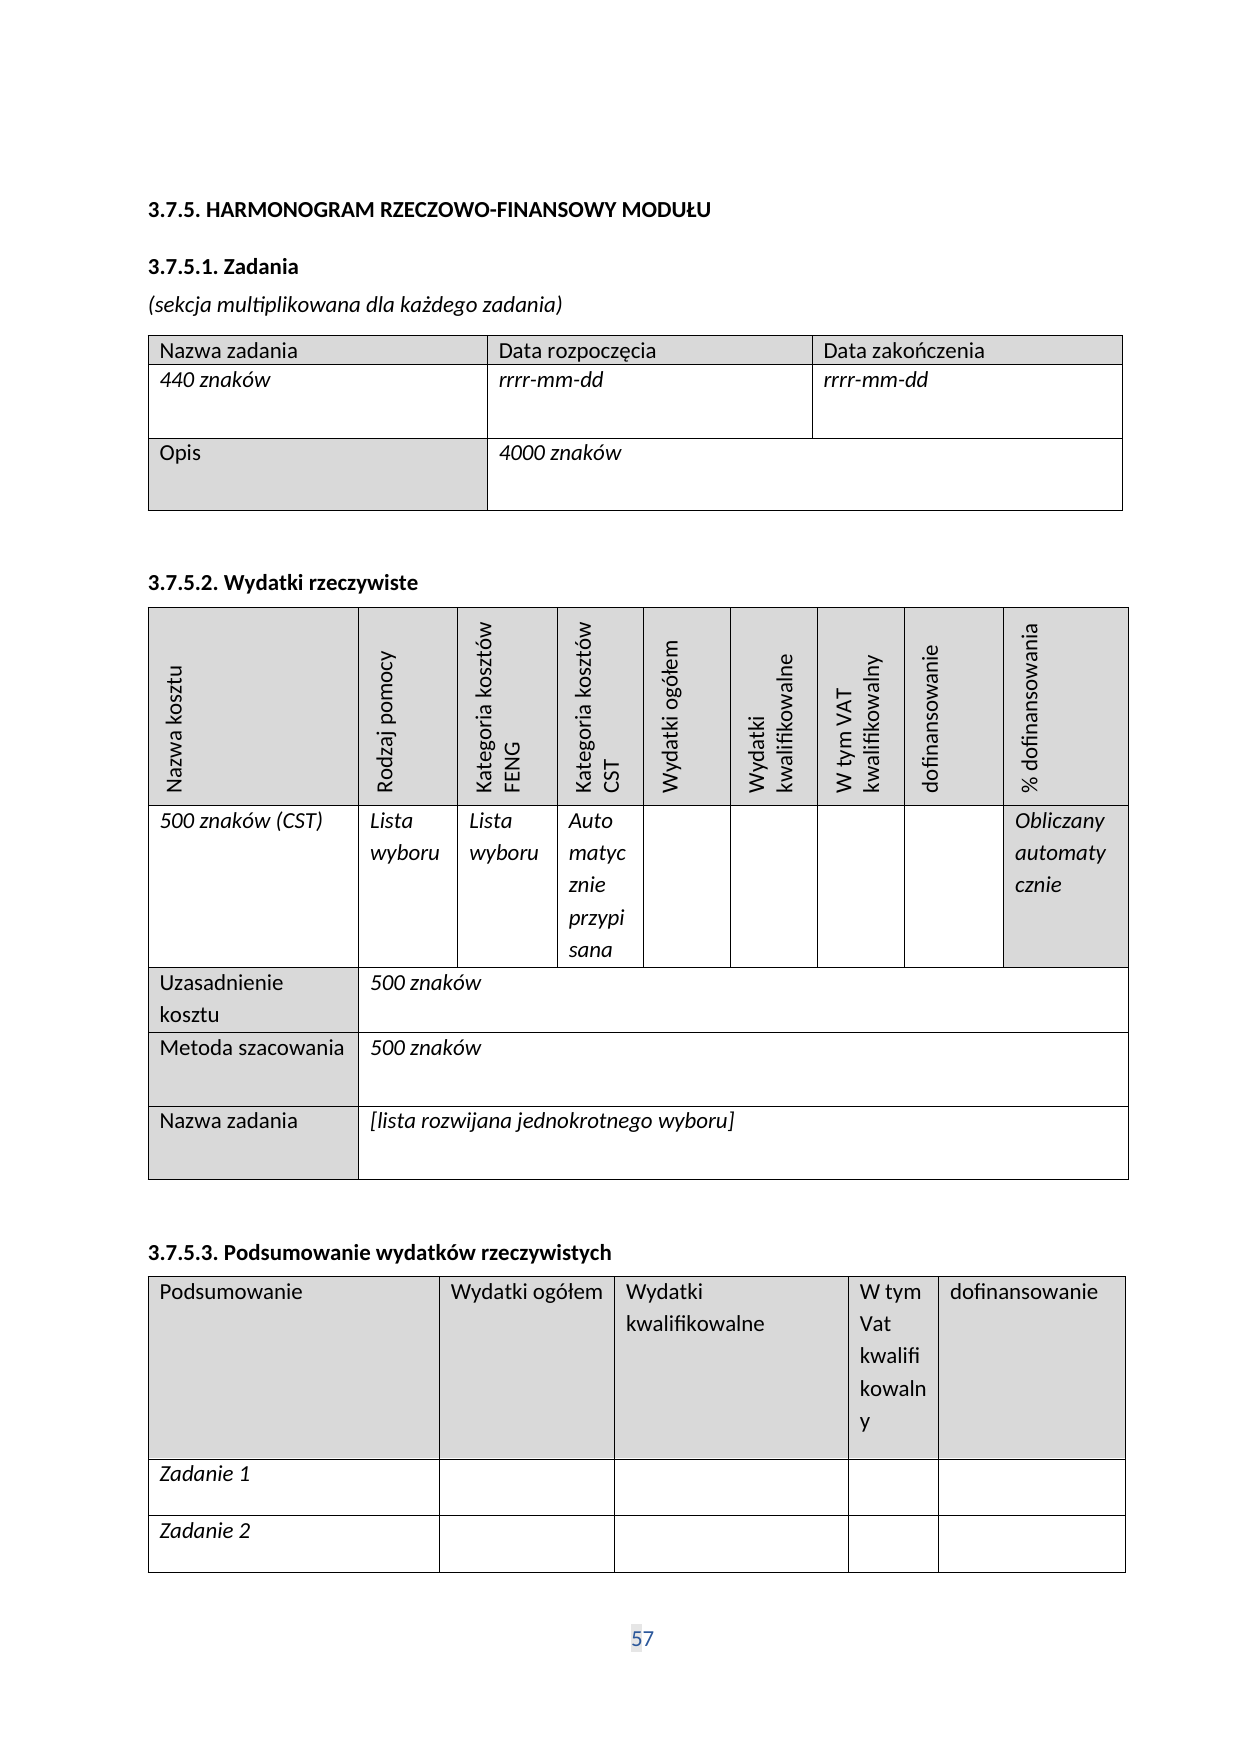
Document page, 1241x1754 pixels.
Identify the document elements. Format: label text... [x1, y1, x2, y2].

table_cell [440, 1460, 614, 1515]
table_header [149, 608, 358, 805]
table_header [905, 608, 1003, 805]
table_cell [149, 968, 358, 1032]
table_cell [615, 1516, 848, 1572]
subtitle 3.7.5.3. Podsumowanie wydatków rzeczywistych [148, 1238, 1137, 1266]
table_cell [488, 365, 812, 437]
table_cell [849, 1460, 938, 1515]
text (sekcja multiplikowana dla każdego zadania) [148, 290, 1137, 318]
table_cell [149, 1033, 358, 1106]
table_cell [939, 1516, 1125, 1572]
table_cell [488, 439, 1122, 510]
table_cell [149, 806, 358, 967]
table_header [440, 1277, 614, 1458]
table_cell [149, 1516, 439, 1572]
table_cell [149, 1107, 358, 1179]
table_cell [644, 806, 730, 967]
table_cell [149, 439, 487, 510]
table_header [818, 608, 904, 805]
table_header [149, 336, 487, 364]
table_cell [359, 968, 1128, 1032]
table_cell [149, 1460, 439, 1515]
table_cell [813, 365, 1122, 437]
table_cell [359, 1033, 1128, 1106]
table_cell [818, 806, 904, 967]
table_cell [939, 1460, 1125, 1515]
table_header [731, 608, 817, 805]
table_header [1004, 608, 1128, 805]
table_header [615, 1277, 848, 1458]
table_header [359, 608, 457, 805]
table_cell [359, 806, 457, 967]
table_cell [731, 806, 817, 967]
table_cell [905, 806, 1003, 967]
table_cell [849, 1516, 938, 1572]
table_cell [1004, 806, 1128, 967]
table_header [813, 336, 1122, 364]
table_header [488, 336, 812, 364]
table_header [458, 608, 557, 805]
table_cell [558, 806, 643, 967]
subtitle 3.7.5. HARMONOGRAM RZECZOWO-FINANSOWY MODUŁU [148, 195, 1137, 223]
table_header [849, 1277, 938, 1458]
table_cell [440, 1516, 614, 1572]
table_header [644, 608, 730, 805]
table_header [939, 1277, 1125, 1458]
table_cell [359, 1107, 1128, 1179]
subtitle 3.7.5.2. Wydatki rzeczywiste [148, 568, 1137, 596]
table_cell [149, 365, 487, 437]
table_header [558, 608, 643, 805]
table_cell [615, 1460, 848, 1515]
subtitle 3.7.5.1. Zadania [148, 252, 1137, 280]
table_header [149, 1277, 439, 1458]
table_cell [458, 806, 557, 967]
